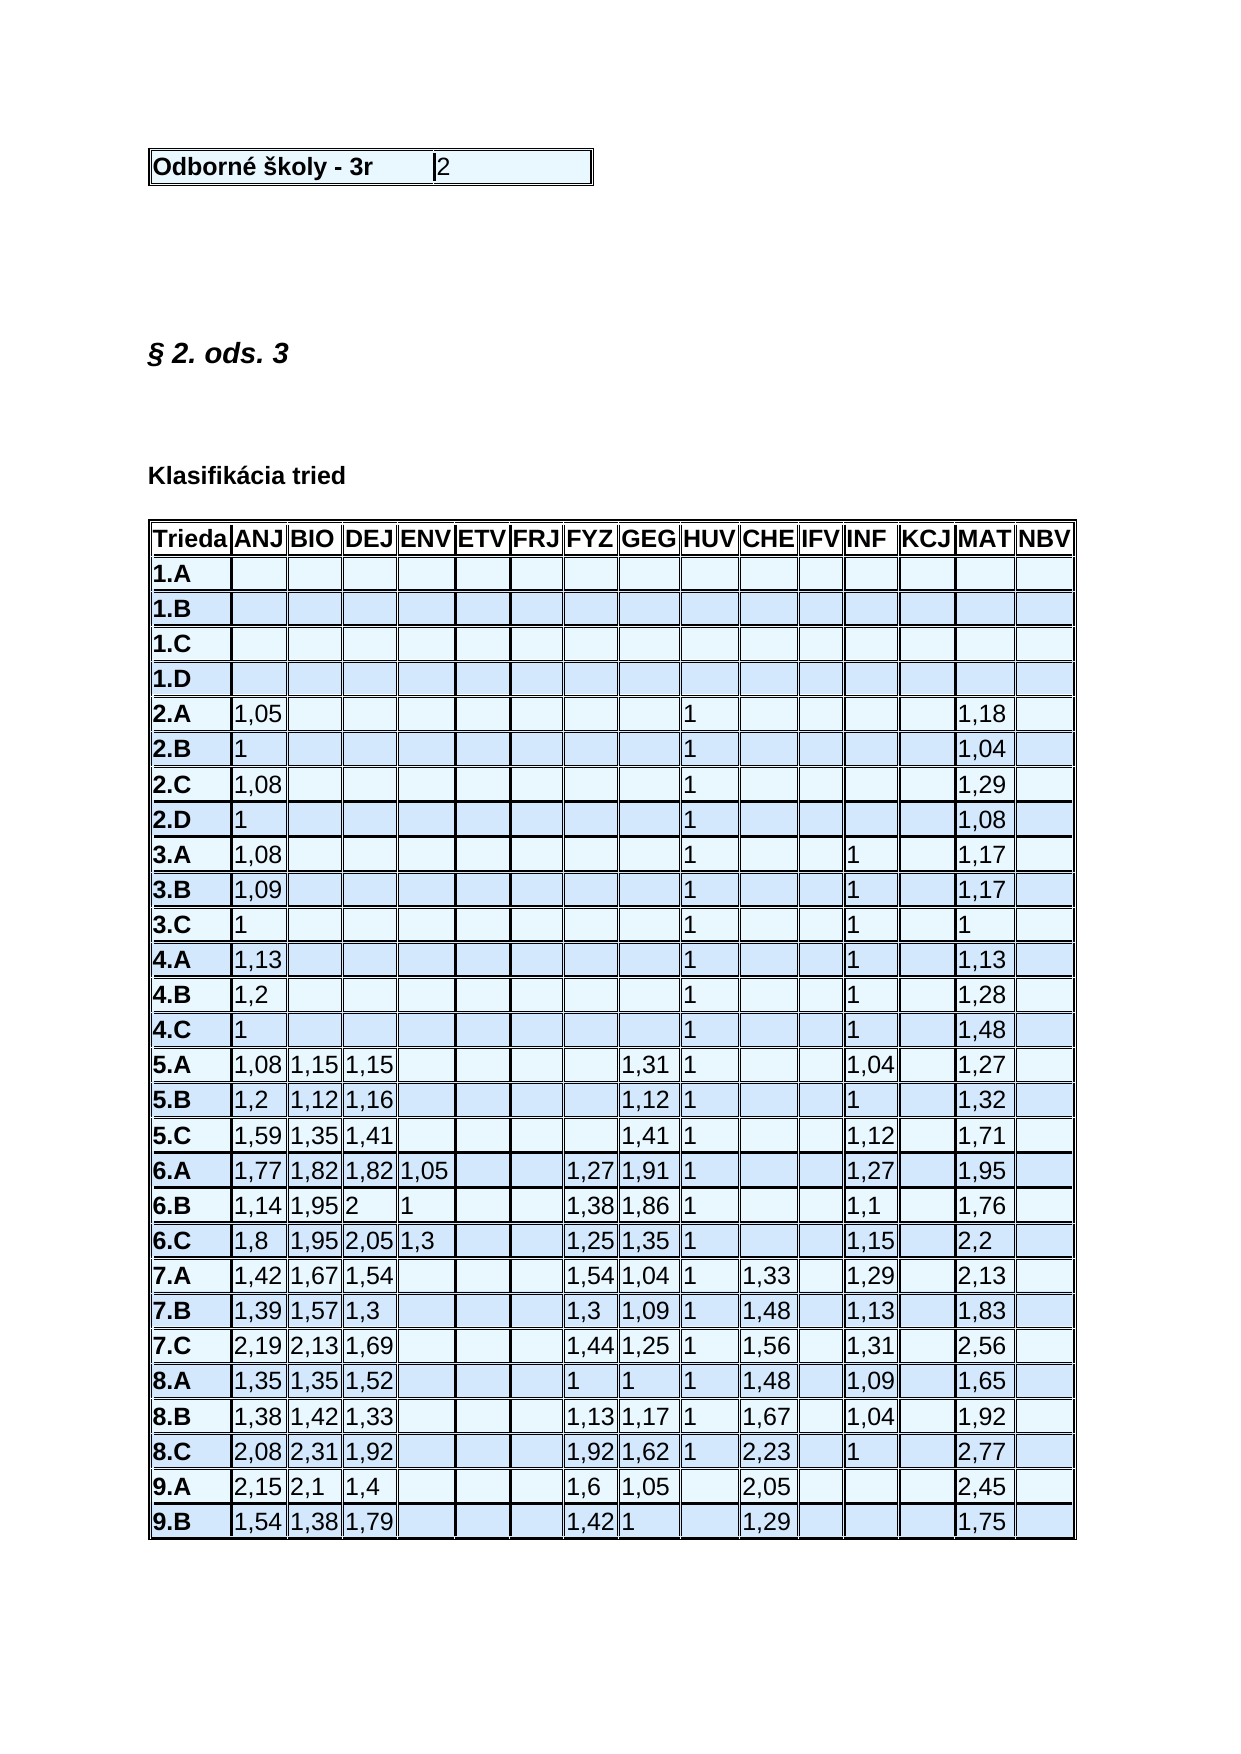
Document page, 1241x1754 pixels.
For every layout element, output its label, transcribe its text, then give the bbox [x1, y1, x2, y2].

table_cell [846, 733, 897, 765]
table_cell 2,2 [957, 1225, 1014, 1256]
table_cell 1 [233, 803, 286, 835]
table_cell 1,05 [233, 698, 286, 730]
table_cell [899, 1505, 955, 1537]
table_header MAT [955, 523, 1016, 554]
table_cell 1,38 [233, 1400, 286, 1432]
table_cell 1 [682, 768, 738, 800]
table_cell [957, 558, 1014, 589]
table_cell [512, 663, 562, 694]
table_header NBV [1016, 523, 1073, 554]
table_cell [741, 1225, 797, 1256]
table_cell 1,27 [565, 1154, 617, 1186]
table_cell 1,05 [399, 1154, 454, 1186]
table_cell 2.B [150, 730, 231, 765]
table_cell [512, 1225, 562, 1256]
table_cell [233, 628, 286, 659]
table_cell [741, 838, 797, 870]
table_cell [741, 663, 797, 694]
table_cell [1017, 1291, 1074, 1326]
table_cell [399, 1295, 454, 1326]
table_cell 1,13 [957, 944, 1014, 975]
table_cell [398, 1505, 455, 1537]
table_cell [901, 768, 954, 800]
table_cell [457, 1119, 509, 1151]
table_cell [741, 733, 797, 765]
table_cell [1017, 1186, 1073, 1221]
table_cell 1,09 [233, 874, 286, 905]
table_cell 1,38 [288, 1505, 343, 1537]
table_header GEG [619, 523, 681, 554]
table_cell [565, 909, 617, 940]
table_cell 1,05 [620, 1470, 679, 1502]
table_cell 1,41 [620, 1119, 679, 1151]
table_cell 1 [846, 874, 897, 905]
table_cell [457, 1225, 509, 1256]
table_cell [512, 944, 562, 975]
table_cell 1,86 [620, 1189, 679, 1221]
table_cell [512, 1365, 562, 1397]
table_cell [344, 558, 396, 589]
table_cell 1,8 [233, 1225, 286, 1256]
table_cell [344, 663, 396, 694]
table_cell [233, 663, 286, 694]
table_cell [901, 1435, 954, 1467]
table_cell [799, 1502, 844, 1537]
table_cell [457, 593, 509, 624]
table_header ENV [398, 521, 455, 554]
table_cell [901, 979, 954, 1011]
table_cell [620, 558, 679, 589]
table_cell [620, 803, 679, 835]
table_cell [289, 768, 341, 800]
table_cell [512, 1189, 562, 1221]
table_cell 1,33 [741, 1260, 797, 1291]
table_cell 1,2 [233, 1084, 286, 1116]
table_cell 1 [682, 1084, 738, 1116]
table_cell [457, 768, 509, 800]
table_cell 1,29 [846, 1260, 897, 1291]
table_cell [741, 803, 797, 835]
table_cell 1,92 [957, 1400, 1014, 1432]
table_cell [565, 1014, 617, 1046]
table_cell [512, 1330, 562, 1362]
table_cell [741, 1049, 797, 1081]
table_cell 1,48 [741, 1295, 797, 1326]
table_cell [741, 1119, 797, 1151]
table_cell 1,54 [344, 1260, 396, 1291]
table_cell 5.A [150, 1046, 231, 1081]
table_cell 1 [233, 909, 286, 940]
table_cell [512, 909, 562, 940]
table_cell [565, 663, 617, 694]
table_cell 1,3 [344, 1295, 396, 1326]
table_cell [565, 733, 617, 765]
table_cell 4.C [150, 1011, 231, 1046]
table_header FRJ [510, 523, 564, 554]
table_cell [565, 698, 617, 730]
table_cell [512, 593, 562, 624]
table_cell [901, 1400, 954, 1432]
table_cell [289, 979, 341, 1011]
table_cell [457, 1400, 509, 1432]
table_cell [901, 733, 954, 765]
table_cell 1,71 [957, 1119, 1014, 1151]
table_cell [901, 944, 954, 975]
table_cell [846, 628, 897, 659]
table_cell [344, 803, 396, 835]
table_cell 2,15 [233, 1470, 286, 1502]
table_cell 1,82 [344, 1154, 396, 1186]
table_cell 2,23 [741, 1435, 797, 1467]
table_cell 1.B [152, 589, 230, 624]
table_cell [399, 1435, 454, 1467]
table_cell [457, 698, 509, 730]
table_cell [565, 803, 617, 835]
table_cell [901, 1014, 954, 1046]
table_cell 1,44 [565, 1330, 617, 1362]
table_cell [512, 1260, 562, 1291]
table_cell 1,13 [233, 944, 286, 975]
table_cell [846, 698, 897, 730]
table_cell 1,62 [620, 1435, 679, 1467]
table_cell 2,31 [289, 1435, 341, 1467]
table_cell [457, 1365, 509, 1397]
table_cell [800, 698, 842, 730]
table_cell 1,15 [344, 1049, 396, 1081]
table_cell 1.A [152, 554, 230, 589]
text Klasifikácia tried [148, 461, 1093, 490]
table_cell [457, 944, 509, 975]
table_cell [901, 1470, 954, 1502]
table_cell [800, 874, 842, 905]
table_cell [741, 909, 797, 940]
table_cell [457, 803, 509, 835]
table_cell 1,4 [344, 1470, 396, 1502]
table_cell 1,6 [565, 1470, 617, 1502]
table_cell 6.A [152, 1151, 230, 1186]
table_cell [289, 593, 341, 624]
table_cell [457, 558, 509, 589]
table_cell [512, 1435, 562, 1467]
table_cell [457, 1014, 509, 1046]
table_cell 1,33 [344, 1400, 396, 1432]
table_cell [901, 1084, 954, 1116]
table_cell 1,15 [289, 1049, 341, 1081]
table_cell 1,27 [846, 1154, 897, 1186]
table_cell 9.B [152, 1502, 231, 1537]
table_cell 1,04 [846, 1400, 897, 1432]
table_cell [800, 663, 842, 694]
table_cell [457, 1084, 509, 1116]
table_cell 1,48 [741, 1365, 797, 1397]
table_cell 1,65 [957, 1365, 1014, 1397]
table_cell 1 [233, 733, 286, 765]
table_cell 1 [682, 1014, 738, 1046]
table_cell 2,77 [957, 1435, 1014, 1467]
table_cell [620, 838, 679, 870]
table_cell 2,13 [289, 1330, 341, 1362]
table_cell [741, 768, 797, 800]
table_cell [512, 1295, 562, 1326]
table_cell [399, 628, 454, 659]
table_cell 1,35 [233, 1365, 286, 1397]
table_cell 1,38 [565, 1189, 617, 1221]
table_cell [800, 1295, 842, 1326]
table_cell [1016, 1397, 1075, 1432]
table_cell [1016, 1502, 1073, 1537]
table_cell [512, 1049, 562, 1081]
table_cell 1,76 [957, 1189, 1014, 1221]
table_cell 2,45 [957, 1470, 1014, 1502]
table_cell 1,92 [344, 1435, 396, 1467]
table_cell [399, 944, 454, 975]
table_cell [512, 768, 562, 800]
table_cell [399, 909, 454, 940]
table_cell 1,31 [620, 1049, 679, 1081]
table_header BIO [288, 523, 343, 554]
table_cell [1017, 800, 1073, 835]
table_cell 2,08 [233, 1435, 286, 1467]
table_cell 6.C [152, 1221, 230, 1256]
table_cell 2,05 [344, 1225, 396, 1256]
table_cell [682, 628, 738, 659]
table_cell [844, 1502, 899, 1537]
table_cell [800, 593, 842, 624]
table_cell 8.C [150, 1432, 231, 1467]
table_cell [457, 874, 509, 905]
table_cell [800, 1470, 842, 1502]
table_cell [846, 1470, 897, 1502]
table_cell 1,13 [846, 1295, 897, 1326]
table_cell [512, 1400, 562, 1432]
table_cell 1,75 [955, 1505, 1016, 1537]
table_cell 1 [682, 1330, 738, 1362]
table_cell [620, 979, 679, 1011]
table_cell [399, 733, 454, 765]
table_cell 5.C [150, 1116, 231, 1151]
table_cell 6.B [152, 1186, 230, 1221]
table_cell 1 [682, 838, 738, 870]
table_cell [741, 558, 797, 589]
table_cell [1016, 730, 1075, 765]
table_cell 8.B [150, 1397, 231, 1432]
table_cell [512, 1014, 562, 1046]
table_cell 1 [846, 1084, 897, 1116]
table_cell 1,3 [399, 1225, 454, 1256]
table_cell 3.C [152, 905, 230, 940]
table_cell 1,17 [957, 874, 1014, 905]
table_cell [399, 1470, 454, 1502]
table_cell [620, 593, 679, 624]
table_cell [901, 628, 954, 659]
table_cell [512, 1119, 562, 1151]
table_cell [344, 874, 396, 905]
table_cell 1,09 [846, 1365, 897, 1397]
table_cell [1017, 554, 1074, 589]
table_cell 1,09 [620, 1295, 679, 1326]
table_cell [399, 874, 454, 905]
table_cell Odborné školy - 3r [150, 149, 434, 183]
table_cell 1 [619, 1505, 681, 1537]
table_header INF [844, 521, 899, 554]
table_cell 3.A [152, 835, 230, 870]
table_cell 1,52 [344, 1365, 396, 1397]
table_cell [289, 733, 341, 765]
table_cell [512, 874, 562, 905]
table_header ETV [455, 521, 510, 554]
table_cell [457, 628, 509, 659]
table_cell [565, 593, 617, 624]
table_cell [1016, 1432, 1075, 1467]
table_cell 1 [682, 1049, 738, 1081]
table_cell 4.A [152, 940, 230, 975]
table_cell [457, 1470, 509, 1502]
table_cell 1,14 [233, 1189, 286, 1221]
table_cell 1,42 [564, 1505, 619, 1537]
table_cell [957, 628, 1014, 659]
table_cell [399, 1014, 454, 1046]
table_cell 1 [682, 909, 738, 940]
table_cell [399, 1400, 454, 1432]
table_cell [1017, 660, 1074, 694]
table_cell 2,05 [741, 1470, 797, 1502]
table_cell [512, 803, 562, 835]
table_cell [565, 768, 617, 800]
table_cell [399, 1049, 454, 1081]
table_cell [901, 1154, 954, 1186]
table_cell [512, 698, 562, 730]
table_cell [1016, 1011, 1075, 1046]
table_cell [399, 593, 454, 624]
table_cell [901, 558, 954, 589]
table_cell 7.C [152, 1326, 230, 1362]
table_cell [289, 663, 341, 694]
table_cell [1016, 765, 1075, 800]
table_cell [233, 558, 286, 589]
table_cell [455, 1505, 510, 1537]
table_cell [741, 1084, 797, 1116]
table_cell 1,67 [741, 1400, 797, 1432]
table_cell [399, 979, 454, 1011]
table_cell [457, 979, 509, 1011]
table_cell [565, 944, 617, 975]
table_cell 1 [846, 909, 897, 940]
table_cell [344, 768, 396, 800]
table_cell 1,95 [289, 1225, 341, 1256]
table_cell [901, 593, 954, 624]
table_cell [800, 838, 842, 870]
table_cell [620, 874, 679, 905]
table_cell [901, 803, 954, 835]
table_cell 1,29 [957, 768, 1014, 800]
table_cell 1,32 [957, 1084, 1014, 1116]
table_cell [344, 909, 396, 940]
table_cell 1 [620, 1365, 679, 1397]
table_cell 2 [434, 151, 590, 183]
table_cell [289, 628, 341, 659]
table_cell 2,56 [957, 1330, 1014, 1362]
table_cell [565, 1119, 617, 1151]
table_cell [565, 1049, 617, 1081]
table_cell [289, 698, 341, 730]
table_cell [800, 1400, 842, 1432]
table_cell [800, 1189, 842, 1221]
table_cell 1,54 [565, 1260, 617, 1291]
table_cell [957, 593, 1014, 624]
table_cell 1,08 [233, 1049, 286, 1081]
table_cell 1,41 [344, 1119, 396, 1151]
table_cell [457, 1260, 509, 1291]
table_cell 1,17 [957, 838, 1014, 870]
table_cell [289, 558, 341, 589]
table_cell [901, 1049, 954, 1081]
table_cell 1 [846, 979, 897, 1011]
table_cell 1,18 [957, 698, 1014, 730]
table_cell 1,04 [620, 1260, 679, 1291]
table_cell [682, 558, 738, 589]
table_cell [620, 628, 679, 659]
table_cell 1,1 [846, 1189, 897, 1221]
table_cell [901, 1330, 954, 1362]
table_header HUV [681, 523, 740, 554]
table_cell [846, 768, 897, 800]
table_cell 1 [682, 1260, 738, 1291]
table_cell [399, 1084, 454, 1116]
table_cell [741, 874, 797, 905]
table_cell [399, 1119, 454, 1151]
table_cell 1 [682, 1189, 738, 1221]
table_cell [741, 1014, 797, 1046]
table_cell 1 [682, 803, 738, 835]
table_header KCJ [899, 521, 955, 554]
table_cell 1 [846, 1435, 897, 1467]
table_cell [901, 1260, 954, 1291]
table_cell 1.C [152, 624, 230, 659]
table_cell [620, 768, 679, 800]
table_cell [800, 1084, 842, 1116]
table_cell [846, 593, 897, 624]
table_cell 2.A [152, 695, 230, 730]
table_cell [1017, 870, 1074, 905]
table_cell 1 [682, 733, 738, 765]
table_cell [344, 838, 396, 870]
table_cell 1 [957, 909, 1014, 940]
table_cell [289, 1014, 341, 1046]
table_cell 1,2 [233, 979, 286, 1011]
table_cell [1017, 1256, 1074, 1291]
table_cell [741, 1154, 797, 1186]
table_cell [1017, 589, 1074, 624]
table_cell [344, 733, 396, 765]
table_cell [846, 803, 897, 835]
table_cell 1 [399, 1189, 454, 1221]
table_cell [1017, 940, 1074, 975]
table_cell 1,25 [620, 1330, 679, 1362]
table_cell 1,04 [846, 1049, 897, 1081]
table_cell [800, 1014, 842, 1046]
table_cell 1 [682, 1119, 738, 1151]
table_cell 9.A [150, 1467, 231, 1502]
table_cell [1017, 1221, 1074, 1256]
table_cell 1,67 [289, 1260, 341, 1291]
table_cell [901, 663, 954, 694]
table_cell [512, 558, 562, 589]
table_cell [800, 1260, 842, 1291]
table_cell 1,28 [957, 979, 1014, 1011]
table_cell 1,29 [740, 1505, 799, 1537]
table_header Trieda [152, 523, 231, 554]
table_cell [800, 1435, 842, 1467]
table_cell [565, 838, 617, 870]
table_cell [512, 1084, 562, 1116]
table_cell [620, 663, 679, 694]
table_cell [399, 1260, 454, 1291]
table_cell 1,69 [344, 1330, 396, 1362]
table_cell [901, 909, 954, 940]
table_cell [565, 558, 617, 589]
table_cell 1,35 [620, 1225, 679, 1256]
table_cell [289, 838, 341, 870]
table_cell [1016, 1081, 1075, 1116]
table_cell 4.B [152, 975, 230, 1011]
table_cell 1 [682, 1435, 738, 1467]
table_cell 1,27 [957, 1049, 1014, 1081]
table_cell [512, 1154, 562, 1186]
table_cell 1,35 [289, 1119, 341, 1151]
table_cell 1,39 [233, 1295, 286, 1326]
table_cell 1,83 [957, 1295, 1014, 1326]
table_cell 1,42 [233, 1260, 286, 1291]
table_cell [344, 1014, 396, 1046]
table_cell [1016, 1362, 1075, 1397]
table_cell [800, 1119, 842, 1151]
table_cell [800, 1154, 842, 1186]
table_cell [901, 1189, 954, 1221]
table_cell [289, 874, 341, 905]
table_cell [741, 944, 797, 975]
table_cell 1 [682, 1365, 738, 1397]
table_cell [457, 1189, 509, 1221]
table_cell [901, 698, 954, 730]
table_cell [399, 838, 454, 870]
table_cell 8.A [150, 1362, 231, 1397]
table_cell [1017, 695, 1074, 730]
table_cell [512, 979, 562, 1011]
table_cell 1,42 [289, 1400, 341, 1432]
table_cell [289, 909, 341, 940]
table_cell [457, 1154, 509, 1186]
table_cell 1,79 [343, 1505, 397, 1537]
table_cell [457, 838, 509, 870]
table_cell [620, 909, 679, 940]
table_cell [846, 663, 897, 694]
table_header ANJ [231, 523, 288, 554]
table_cell [682, 593, 738, 624]
table_cell [1017, 835, 1073, 870]
table_cell 2.D [152, 800, 230, 835]
table_cell [620, 944, 679, 975]
table_cell [399, 1330, 454, 1362]
table_cell 1 [682, 979, 738, 1011]
table_cell 1,31 [846, 1330, 897, 1362]
table_cell 1,95 [289, 1189, 341, 1221]
table_cell 1,12 [846, 1119, 897, 1151]
table_cell 1,16 [344, 1084, 396, 1116]
table_cell [512, 628, 562, 659]
table_cell 1.D [152, 660, 230, 694]
table_cell 1 [846, 944, 897, 975]
table_cell [1016, 1116, 1075, 1151]
table_cell 2.C [150, 765, 231, 800]
table_cell [682, 1470, 738, 1502]
table_cell [741, 979, 797, 1011]
table_cell [681, 1505, 740, 1537]
table_header DEJ [343, 523, 397, 554]
table_cell [399, 698, 454, 730]
table_cell [233, 593, 286, 624]
table_cell [512, 733, 562, 765]
table_cell 3.B [152, 870, 230, 905]
table_cell 7.A [152, 1256, 230, 1291]
table_header CHE [740, 523, 799, 554]
table_cell [800, 1365, 842, 1397]
table_cell [399, 558, 454, 589]
table_cell [901, 1119, 954, 1151]
table_cell 1 [682, 1295, 738, 1326]
table_cell 1,56 [741, 1330, 797, 1362]
table_cell [800, 1225, 842, 1256]
table_cell [741, 628, 797, 659]
table_cell [800, 1330, 842, 1362]
table_cell [800, 733, 842, 765]
table_cell 1 [682, 1400, 738, 1432]
table_cell 1 [233, 1014, 286, 1046]
table_cell [1017, 624, 1074, 659]
table_cell [457, 1295, 509, 1326]
table_cell 1,12 [289, 1084, 341, 1116]
table_cell 1,12 [620, 1084, 679, 1116]
table_cell [399, 768, 454, 800]
table_cell [565, 1084, 617, 1116]
table_cell [901, 838, 954, 870]
table_cell 1,35 [289, 1365, 341, 1397]
table_cell [457, 1330, 509, 1362]
table_cell [901, 874, 954, 905]
table_cell 1 [682, 944, 738, 975]
table_cell [1017, 975, 1074, 1011]
table_cell [399, 803, 454, 835]
table_cell [344, 979, 396, 1011]
table_cell [512, 838, 562, 870]
table_cell 1,3 [565, 1295, 617, 1326]
table_cell [957, 663, 1014, 694]
table_cell [620, 698, 679, 730]
table_cell [565, 628, 617, 659]
table_cell 1 [565, 1365, 617, 1397]
table_cell [344, 944, 396, 975]
table_cell [399, 1365, 454, 1397]
table_cell [800, 803, 842, 835]
table_cell 1,57 [289, 1295, 341, 1326]
table_cell 2,19 [233, 1330, 286, 1362]
table_cell 1,08 [233, 768, 286, 800]
table_cell [565, 874, 617, 905]
text § 2. ods. 3 [148, 336, 1093, 369]
table_cell [800, 768, 842, 800]
table_cell [1017, 1326, 1074, 1362]
table_cell 1 [846, 838, 897, 870]
table_cell [457, 663, 509, 694]
table_cell [846, 558, 897, 589]
table_cell [800, 979, 842, 1011]
table_cell 2 [344, 1189, 396, 1221]
table_cell 1 [682, 698, 738, 730]
table_cell [344, 593, 396, 624]
table_cell 1,25 [565, 1225, 617, 1256]
table_cell 1 [682, 874, 738, 905]
table_cell 1,95 [957, 1154, 1014, 1186]
table_cell [741, 1189, 797, 1221]
table_cell [289, 803, 341, 835]
table_cell [457, 733, 509, 765]
table_cell 1,82 [289, 1154, 341, 1186]
table_header IFV [799, 521, 844, 554]
table_cell [800, 944, 842, 975]
table_cell 1,91 [620, 1154, 679, 1186]
table_cell [1017, 905, 1074, 940]
table_cell 1,54 [231, 1505, 288, 1537]
table_header FYZ [564, 523, 619, 554]
table_cell [901, 1365, 954, 1397]
table_cell [620, 733, 679, 765]
table_cell 2,1 [289, 1470, 341, 1502]
table_cell 1,77 [233, 1154, 286, 1186]
table_cell 5.B [150, 1081, 231, 1116]
table_cell [344, 698, 396, 730]
table_cell [510, 1505, 564, 1537]
table_cell 7.B [152, 1291, 230, 1326]
table_cell [800, 909, 842, 940]
table_cell 1,08 [957, 803, 1014, 835]
table_cell [457, 1435, 509, 1467]
table_cell 1,08 [233, 838, 286, 870]
table_cell 1,13 [565, 1400, 617, 1432]
table_cell [344, 628, 396, 659]
table_cell [1016, 1046, 1075, 1081]
table_cell [1017, 1151, 1073, 1186]
table_cell 1,15 [846, 1225, 897, 1256]
table_cell [800, 1049, 842, 1081]
table_cell [512, 1470, 562, 1502]
table_cell [800, 628, 842, 659]
table_cell [457, 909, 509, 940]
table_cell 2,13 [957, 1260, 1014, 1291]
table_cell [901, 1295, 954, 1326]
table_cell [741, 593, 797, 624]
table_cell [457, 1049, 509, 1081]
table_cell [682, 663, 738, 694]
table_cell 1,04 [957, 733, 1014, 765]
table_cell [741, 698, 797, 730]
table_cell 1,17 [620, 1400, 679, 1432]
table_cell 1,48 [957, 1014, 1014, 1046]
table_cell 1 [682, 1225, 738, 1256]
table_cell [901, 1225, 954, 1256]
table_cell 1,92 [565, 1435, 617, 1467]
table_cell 1,59 [233, 1119, 286, 1151]
table_cell [1016, 1467, 1075, 1502]
table_cell 1 [682, 1154, 738, 1186]
table_cell [620, 1014, 679, 1046]
table_cell [289, 944, 341, 975]
table_cell [800, 558, 842, 589]
table_cell [399, 663, 454, 694]
table_cell [565, 979, 617, 1011]
table_cell 1 [846, 1014, 897, 1046]
